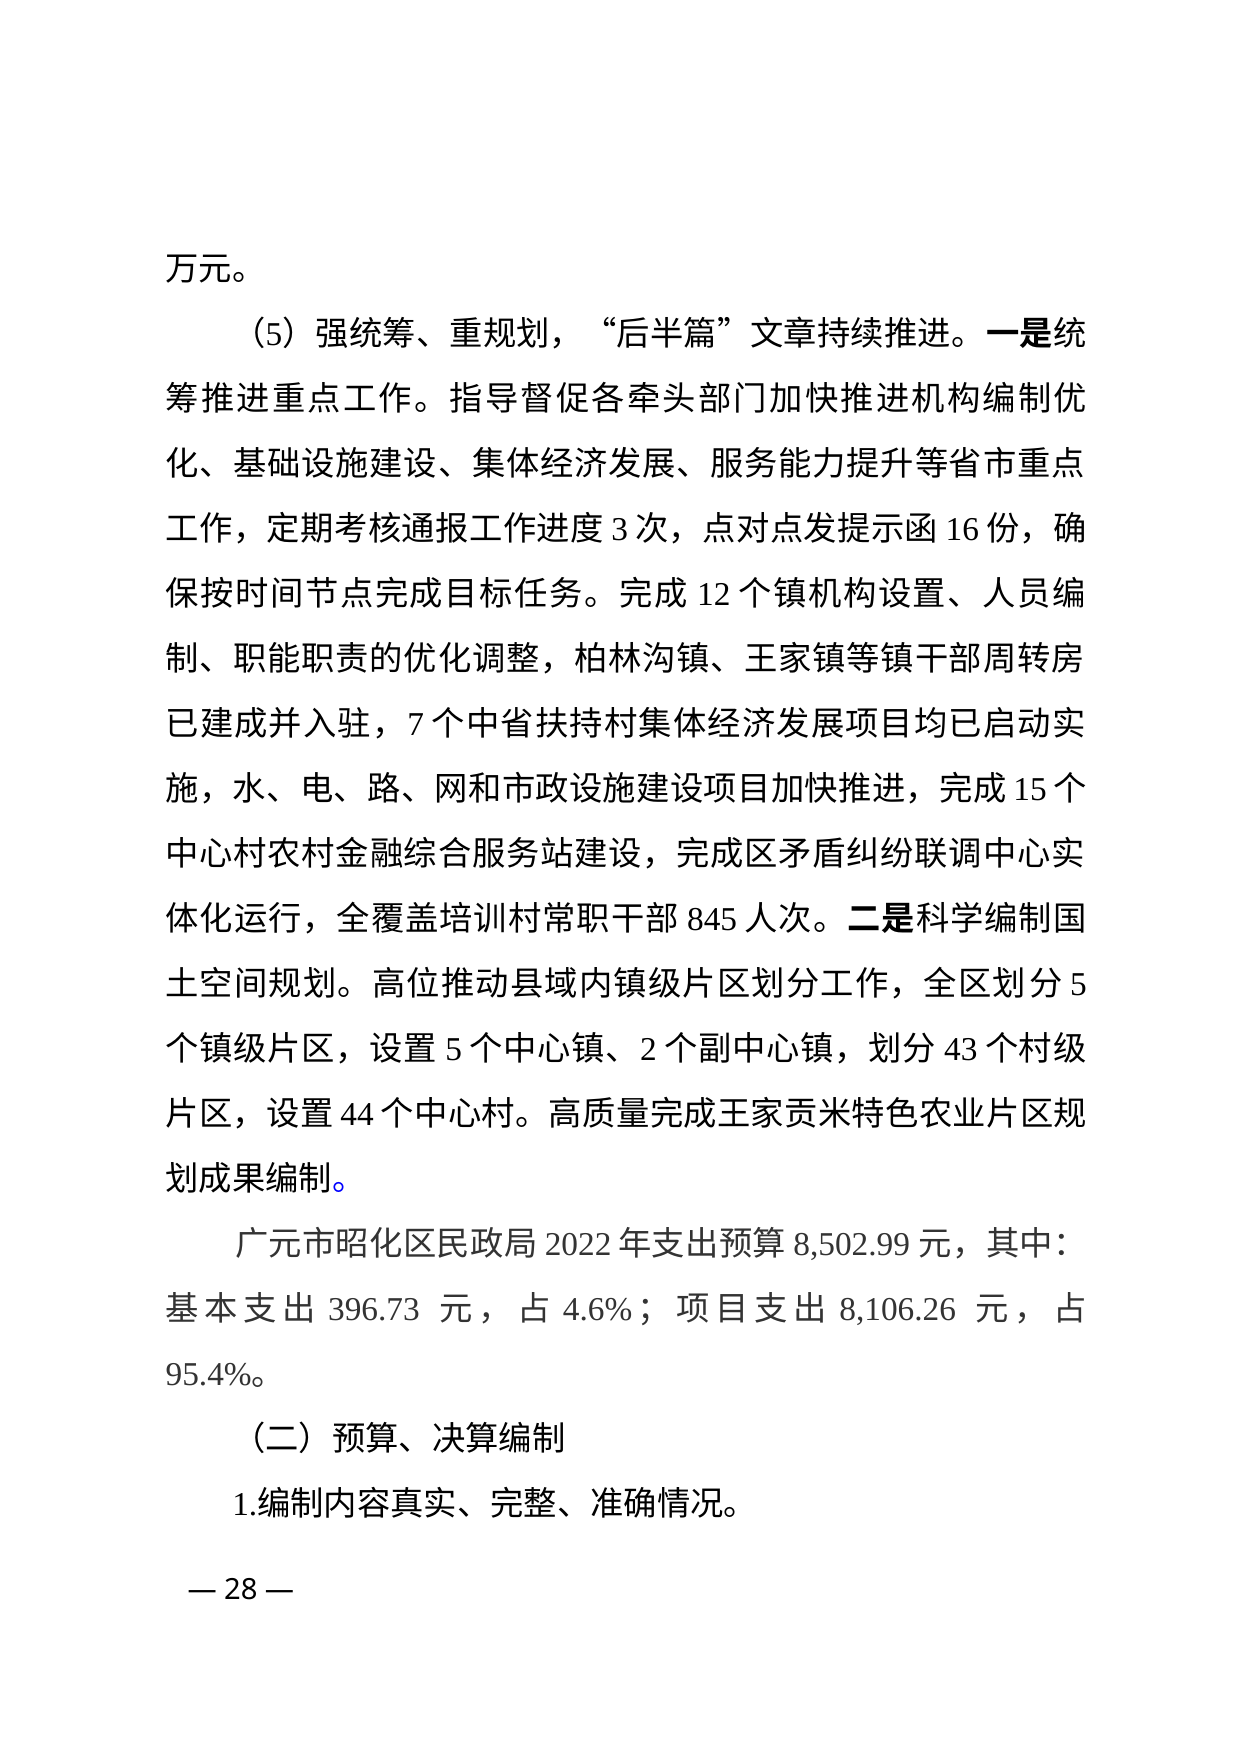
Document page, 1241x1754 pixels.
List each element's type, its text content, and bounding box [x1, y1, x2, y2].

text 广元市昭化区民政局2022年支出预算8,502.99 元，其中：基本支出396.73 元，占4.6%；项目支出8,106.26 元，占95.4%。 [165, 1208, 1087, 1403]
list 1.编制内容真实、完整、准确情况。 [165, 1468, 1087, 1533]
list （二）预算、决算编制 [165, 1403, 1087, 1468]
list （5）强统筹、重规划，“后半篇”文章持续推进。一是统筹推进重点工作。指导督促各牵头部门加快推进机构编制优化、基础设施建设、集体经济发展、服务能力提升等省市重点工作，定期考核通报工作进度3次，点对点发提示函16份，确保按时间节点完成目标任务。完成12个镇机构设置、人员编制、职能职责的优化调整，柏林沟镇、王家镇等镇干部周转房已建成并入驻，7个中省扶持村集体经济发展项目均已启动实施，水、电、路、网和市政设施建设项目加快推进，完成15个中心村农村金融综合服务站建设，完成区矛盾纠纷联调中心实体化运行，全覆盖培训村常职干部845人次。二是科学编制国土空间规划。高位推动县域内镇级片区划分工作，全区划分5个镇级片区，设置5个中心镇、2个副中心镇，划分43个村级片区，设置44个中心村。高质量完成王家贡米特色农业片区规划成果编制。 [165, 298, 1087, 1208]
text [165, 233, 1087, 298]
